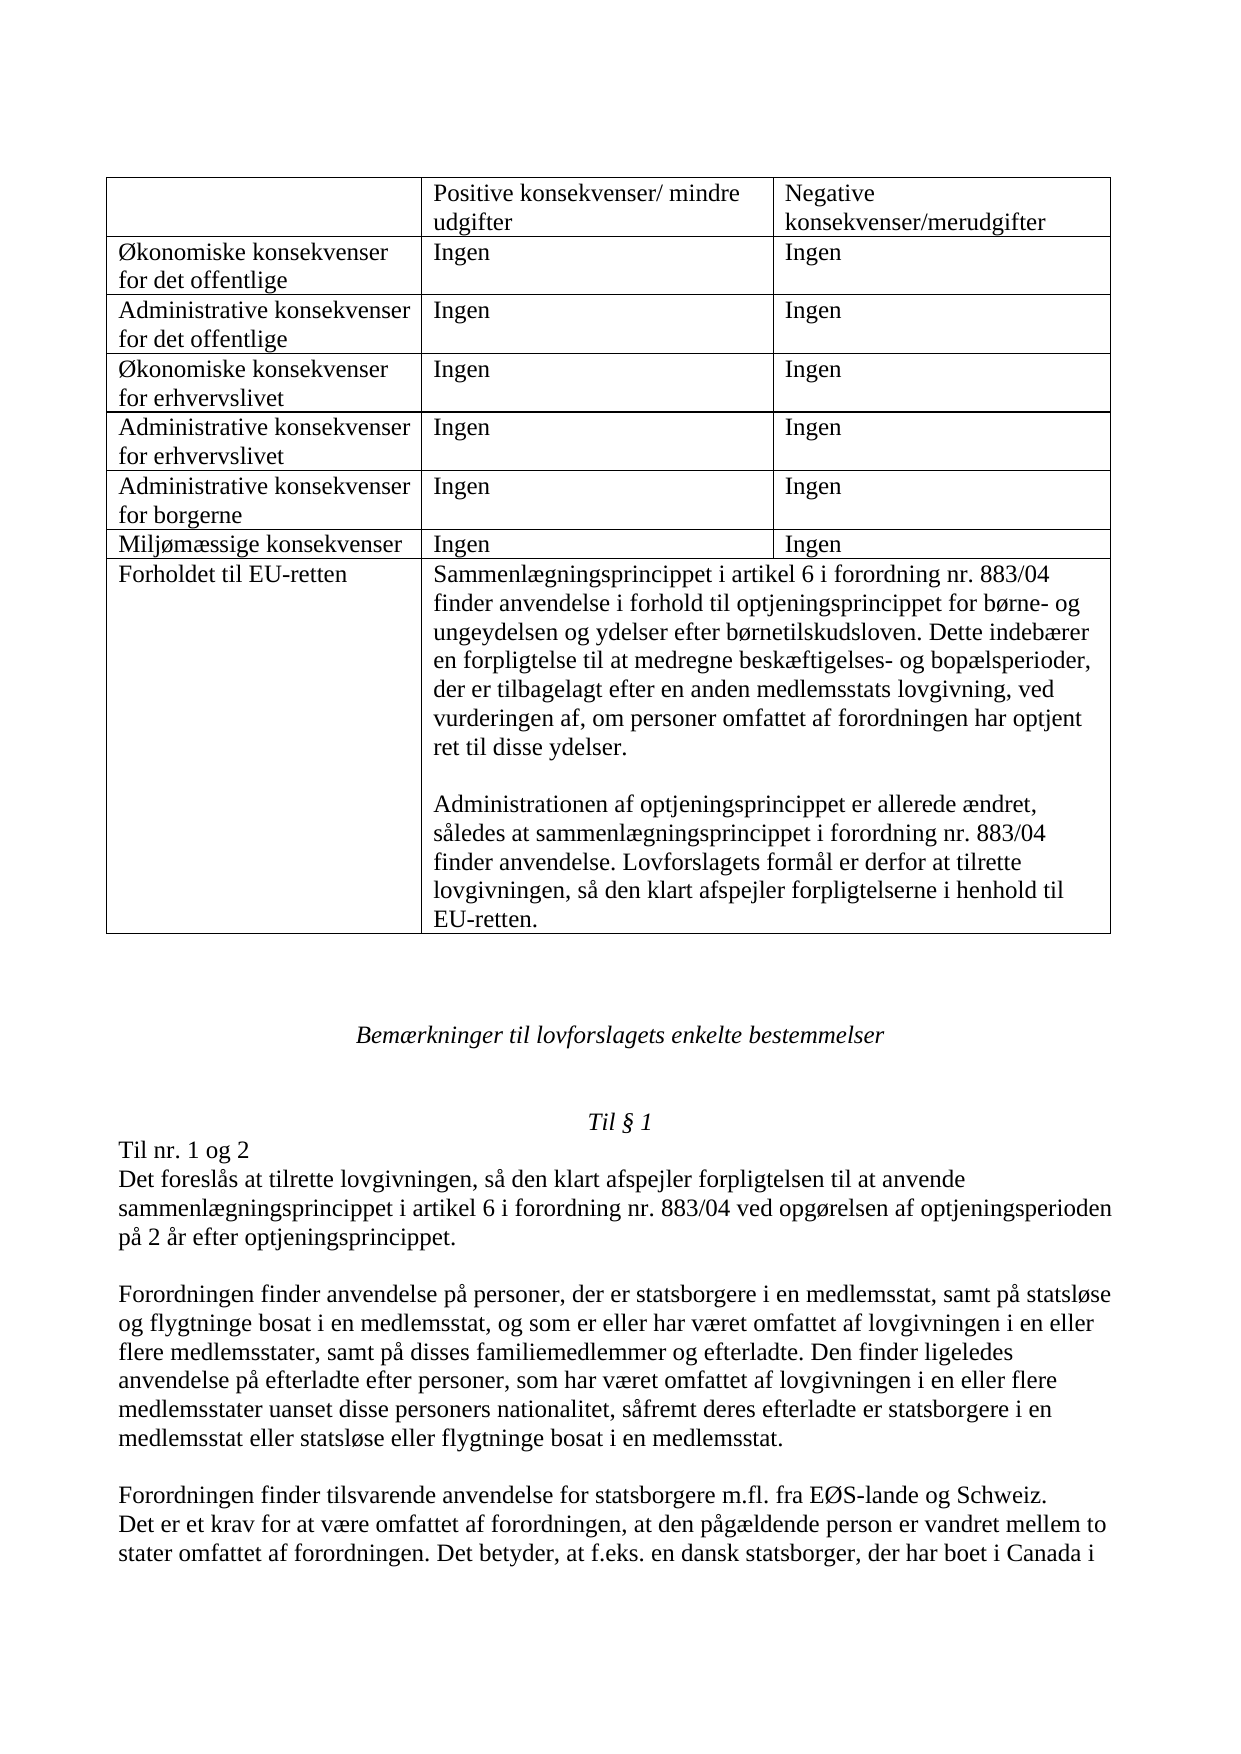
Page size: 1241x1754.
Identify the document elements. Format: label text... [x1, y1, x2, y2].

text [118, 1509, 1122, 1567]
table_cell Ingen [774, 530, 1110, 558]
table_cell Ingen [774, 471, 1110, 528]
table_cell Ingen [774, 354, 1110, 411]
table_header Negative konsekvenser/merudgifter [774, 178, 1110, 236]
table_cell Miljømæssige konsekvenser [107, 530, 421, 558]
table_cell Administrative konsekvenser for det offentlige [107, 295, 421, 353]
table_cell Ingen [422, 530, 773, 558]
table_cell Forholdet til EU-retten [107, 559, 421, 933]
table_header [107, 178, 421, 236]
table_cell Ingen [422, 354, 773, 411]
table_cell Ingen [774, 295, 1110, 353]
text Det foreslås at tilrette lovgivningen, så den klart afspejler forpligtelsen til at anvende sammenlægningsprincippet i artikel 6 i forordning nr. 883/04 ved opgørelsen af optjeningsperioden på 2 år efter optjeningsprincippet. [118, 1164, 1122, 1250]
table_cell Ingen [422, 295, 773, 353]
text Forordningen finder anvendelse på personer, der er statsborgere i en medlemsstat, samt på statsløse og flygtninge bosat i en medlemsstat, og som er eller har været omfattet af lovgivningen i en eller flere medlemsstater, samt på disses familiemedlemmer og efterladte. Den finder ligeledes anvendelse på efterladte efter personer, som har været omfattet af lovgivningen i en eller flere medlemsstater uanset disse personers nationalitet, såfremt deres efterladte er statsborgere i en medlemsstat eller statsløse eller flygtninge bosat i en medlemsstat. [118, 1279, 1122, 1452]
table_header Positive konsekvenser/ mindre udgifter [422, 178, 773, 236]
table_cell Ingen [422, 471, 773, 528]
table_cell Ingen [422, 237, 773, 294]
table_cell Administrative konsekvenser for erhvervslivet [107, 413, 421, 470]
text Til nr. 1 og 2 [118, 1135, 1122, 1164]
table_cell Administrative konsekvenser for borgerne [107, 471, 421, 528]
table_cell Ingen [774, 413, 1110, 470]
table_cell Økonomiske konsekvenser for erhvervslivet [107, 354, 421, 411]
table_cell Ingen [774, 237, 1110, 294]
text Til § 1 [118, 1107, 1122, 1135]
table_cell Sammenlægningsprincippet i artikel 6 i forordning nr. 883/04 finder anvendelse i forhold til optjeningsprincippet for børne- og ungeydelsen og ydelser efter børnetilskudsloven. Dette indebærer en forpligtelse til at medregne beskæftigelses- og bopælsperioder, der er tilbagelagt efter en anden medlemsstats lovgivning, ved vurderingen af, om personer omfattet af forordningen har optjent ret til disse ydelser. Administrationen af optjeningsprincippet er allerede ændret, således at sammenlægningsprincippet i forordning nr. 883/04 finder anvendelse. Lovforslagets formål er derfor at tilrette lovgivningen, så den klart afspejler forpligtelserne i henhold til EU-retten. [422, 559, 1110, 933]
text Bemærkninger til lovforslagets enkelte bestemmelser [118, 1020, 1122, 1049]
text Forordningen finder tilsvarende anvendelse for statsborgere m.fl. fra EØS-lande og Schweiz. [118, 1480, 1122, 1509]
table_cell Ingen [422, 413, 773, 470]
table_cell Økonomiske konsekvenser for det offentlige [107, 237, 421, 294]
